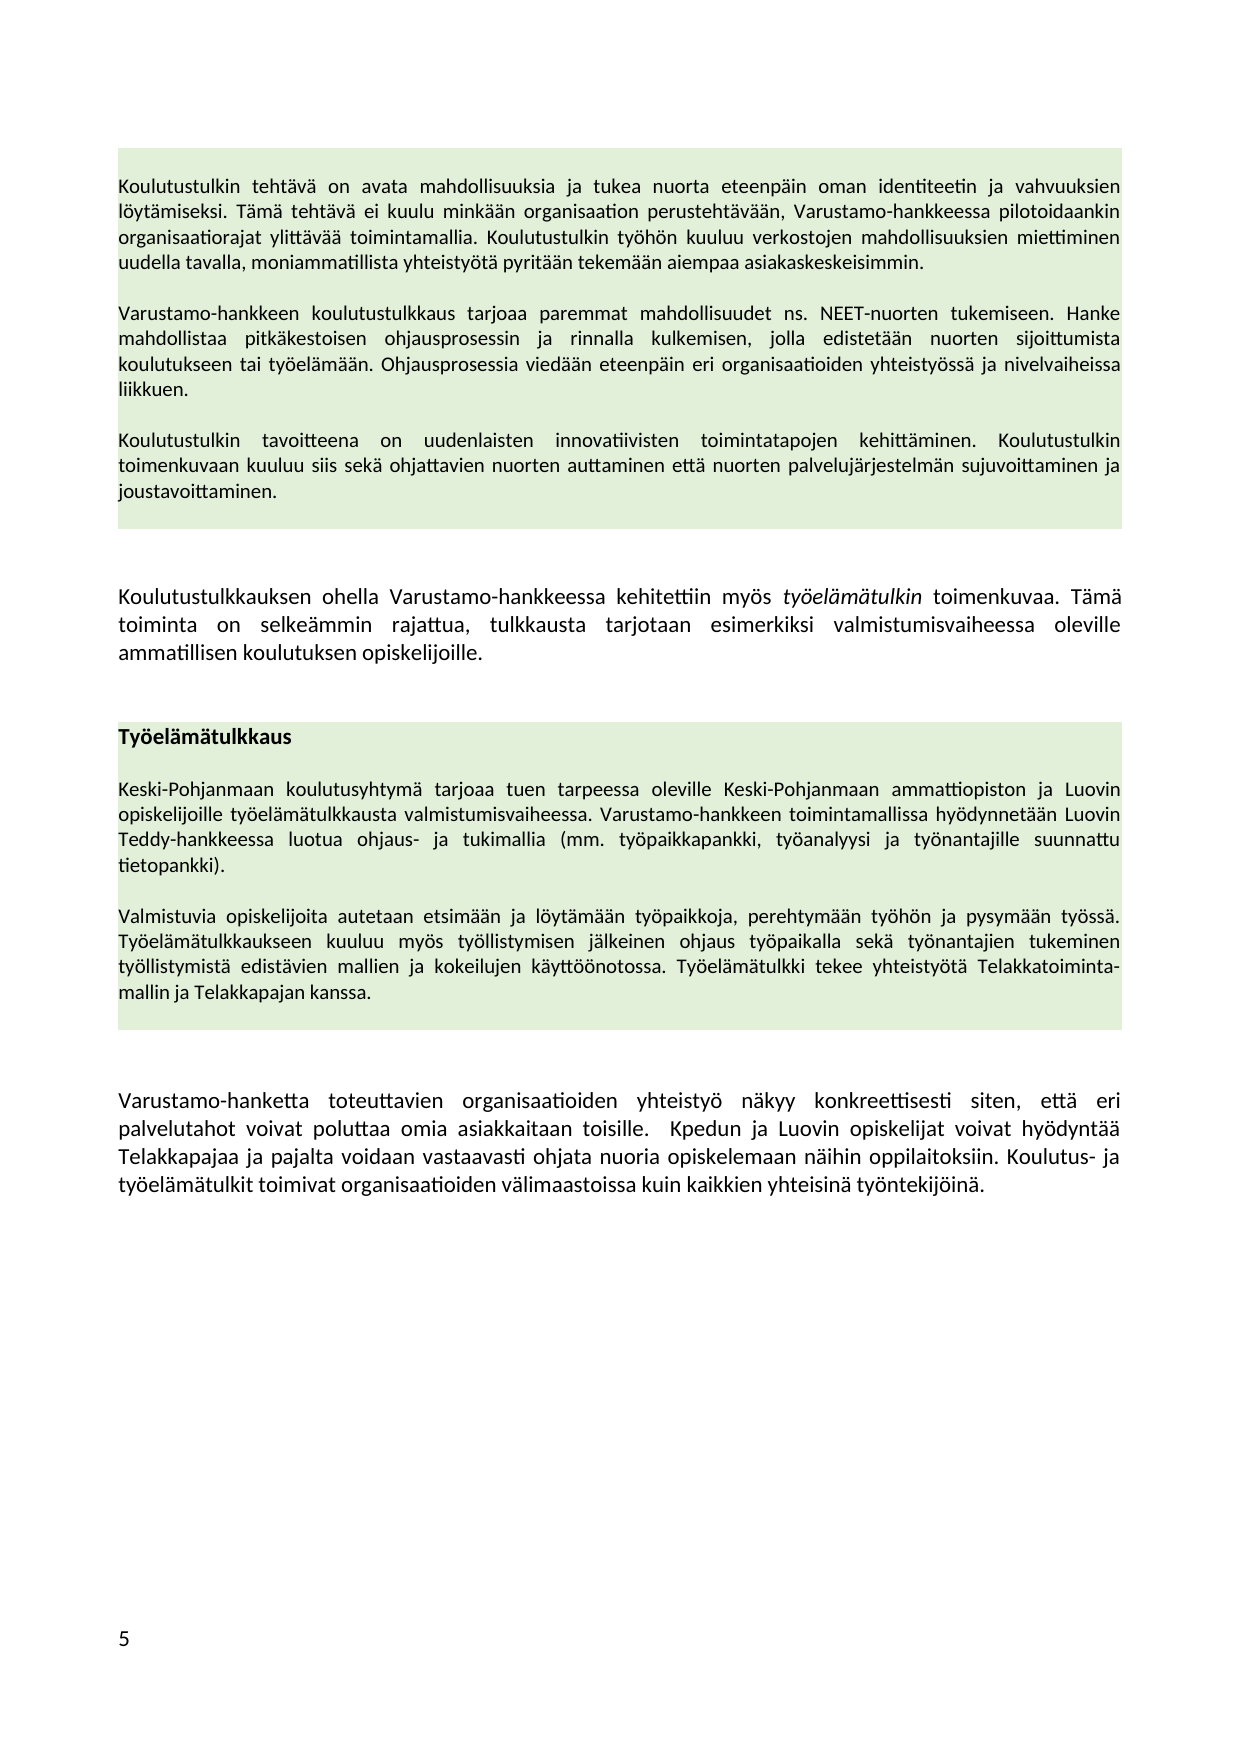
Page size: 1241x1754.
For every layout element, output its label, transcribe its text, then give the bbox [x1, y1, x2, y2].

text Varustamo-hankkeen koulutustulkkaus tarjoaa paremmat mahdollisuudet ns. NEET-nuorten tukemiseen. Hanke mahdollistaa pitkäkestoisen ohjausprosessin ja rinnalla kulkemisen, jolla edistetään nuorten sijoittumista koulutukseen tai työelämään. Ohjausprosessia viedään eteenpäin eri organisaatioiden yhteistyössä ja nivelvaiheissa liikkuen. [118, 300, 1122, 402]
text Koulutustulkin tehtävä on avata mahdollisuuksia ja tukea nuorta eteenpäin oman identiteetin ja vahvuuksien löytämiseksi. Tämä tehtävä ei kuulu minkään organisaation perustehtävään, Varustamo-hankkeessa pilotoidaankin organisaatiorajat ylittävää toimintamallia. Koulutustulkin työhön kuuluu verkostojen mahdollisuuksien miettiminen uudella tavalla, moniammatillista yhteistyötä pyritään tekemään aiempaa asiakaskeskeisimmin. [118, 173, 1122, 275]
text Työelämätulkkaus [118, 722, 1122, 750]
text Keski-Pohjanmaan koulutusyhtymä tarjoaa tuen tarpeessa oleville Keski-Pohjanmaan ammattiopiston ja Luovin opiskelijoille työelämätulkkausta valmistumisvaiheessa. Varustamo-hankkeen toimintamallissa hyödynnetään Luovin Teddy-hankkeessa luotua ohjaus- ja tukimallia (mm. työpaikkapankki, työanalyysi ja työnantajille suunnattu tietopankki). [118, 776, 1122, 877]
text Koulutustulkkauksen ohella Varustamo-hankkeessa kehitettiin myös työelämätulkin toimenkuvaa. Tämä toiminta on selkeämmin rajattua, tulkkausta tarjotaan esimerkiksi valmistumisvaiheessa oleville ammatillisen koulutuksen opiskelijoille. [118, 582, 1122, 666]
text Koulutustulkin tavoitteena on uudenlaisten innovatiivisten toimintatapojen kehittäminen. Koulutustulkin toimenkuvaan kuuluu siis sekä ohjattavien nuorten auttaminen että nuorten palvelujärjestelmän sujuvoittaminen ja joustavoittaminen. [118, 427, 1122, 503]
text Varustamo-hanketta toteuttavien organisaatioiden yhteistyö näkyy konkreettisesti siten, että eri palvelutahot voivat poluttaa omia asiakkaitaan toisille. Kpedun ja Luovin opiskelijat voivat hyödyntää Telakkapajaa ja pajalta voidaan vastaavasti ohjata nuoria opiskelemaan näihin oppilaitoksiin. Koulutus- ja työelämätulkit toimivat organisaatioiden välimaastoissa kuin kaikkien yhteisinä työntekijöinä. [118, 1086, 1122, 1198]
text Valmistuvia opiskelijoita autetaan etsimään ja löytämään työpaikkoja, perehtymään työhön ja pysymään työssä. Työelämätulkkaukseen kuuluu myös työllistymisen jälkeinen ohjaus työpaikalla sekä työnantajien tukeminen työllistymistä edistävien mallien ja kokeilujen käyttöönotossa. Työelämätulkki tekee yhteistyötä Telakkatoiminta-mallin ja Telakkapajan kanssa. [118, 903, 1122, 1004]
